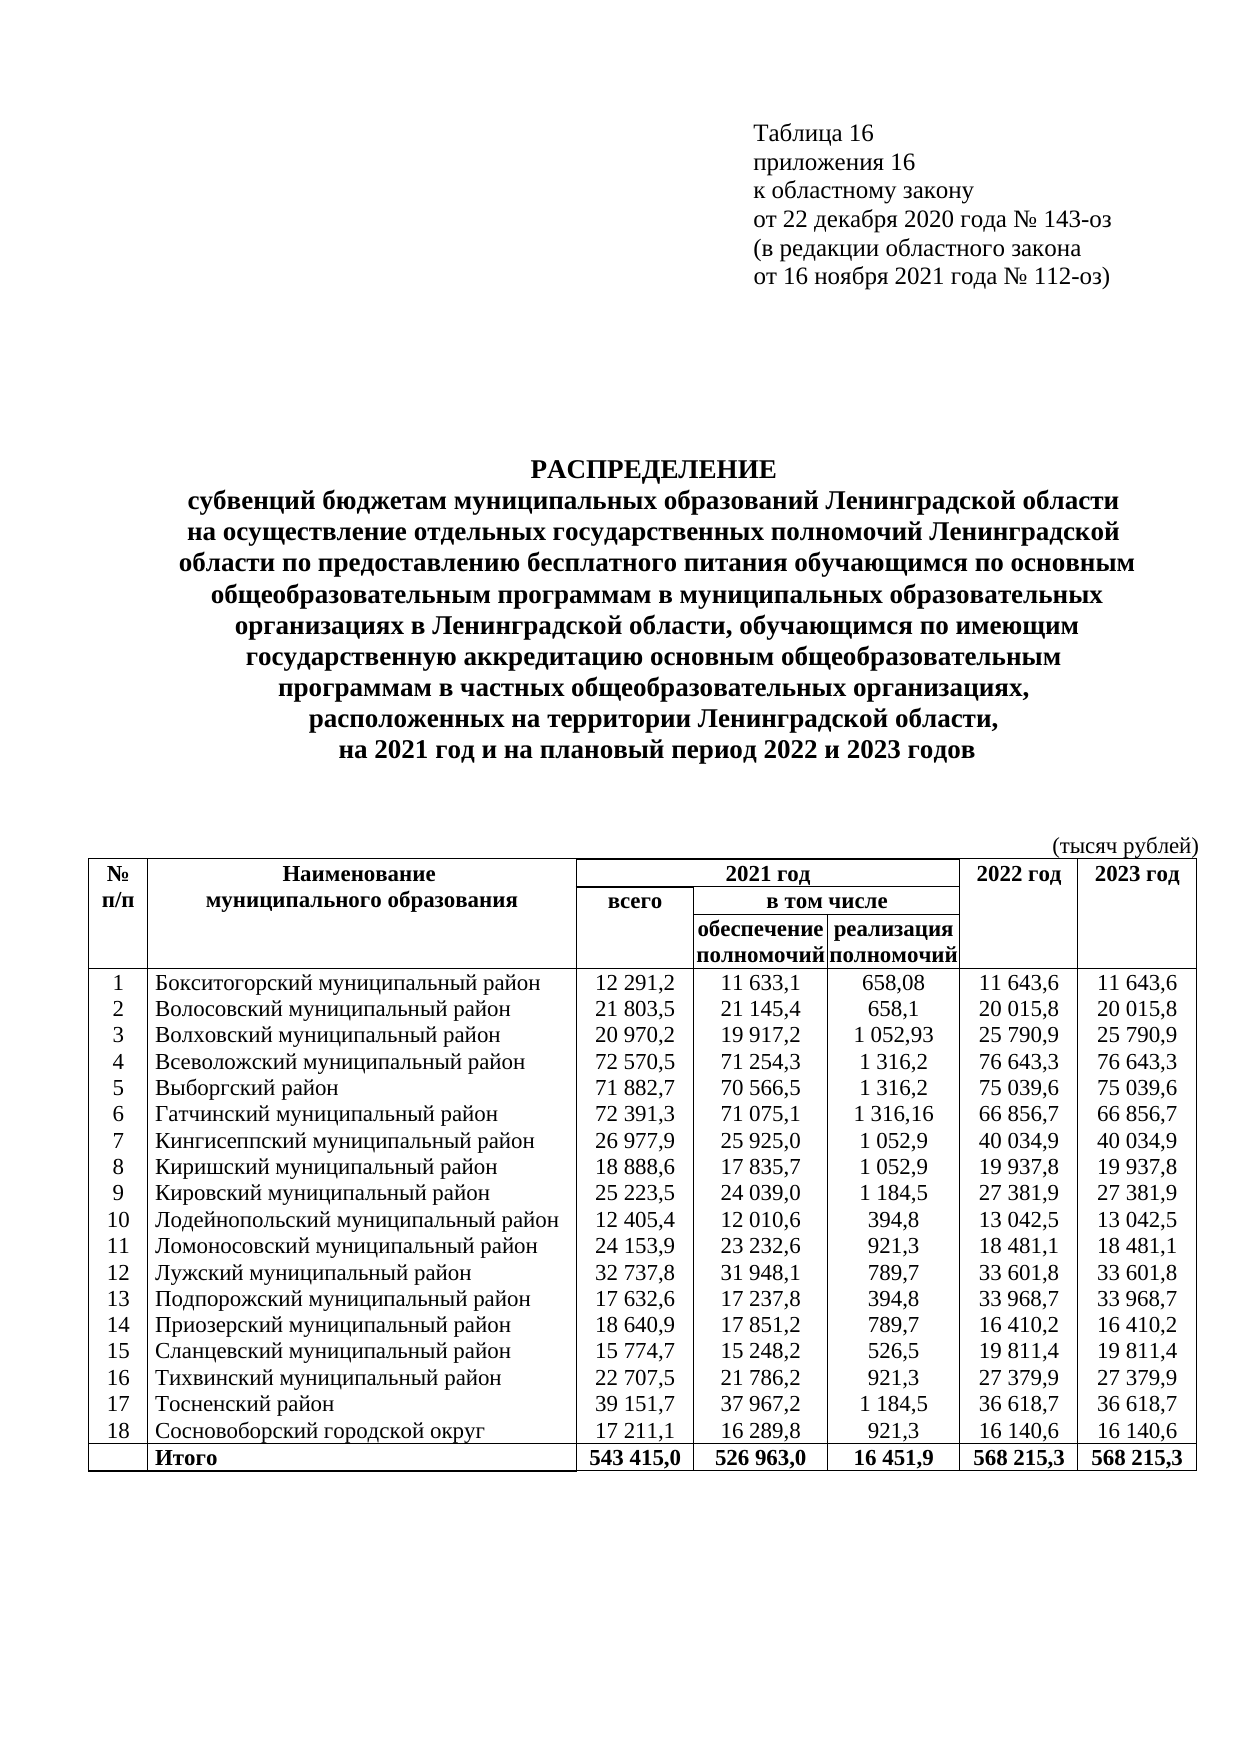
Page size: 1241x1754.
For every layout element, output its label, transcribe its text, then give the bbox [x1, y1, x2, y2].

table_cell 75 039,6 [960, 1074, 1077, 1100]
table_cell Выборгский район [148, 1074, 576, 1100]
table_cell 33 968,7 [1078, 1285, 1196, 1311]
table_cell 19 917,2 [694, 1021, 827, 1048]
table_cell 17 835,7 [694, 1153, 827, 1179]
table_cell 66 856,7 [1078, 1100, 1196, 1127]
table_cell 25 223,5 [577, 1180, 693, 1206]
table_cell 1 316,2 [828, 1074, 959, 1100]
table_cell 40 034,9 [1078, 1127, 1196, 1153]
table_cell 17 [89, 1390, 147, 1417]
table_cell 789,7 [828, 1259, 959, 1285]
table_cell 19 937,8 [960, 1153, 1077, 1179]
table_cell 921,3 [828, 1364, 959, 1390]
table_cell 12 405,4 [577, 1206, 693, 1232]
table_cell 543 415,0 [577, 1444, 693, 1470]
table_cell 16 410,2 [960, 1311, 1077, 1338]
table_cell 24 153,9 [577, 1232, 693, 1258]
table_cell 27 379,9 [960, 1364, 1077, 1390]
table_cell Кингисеппский муниципальный район [148, 1127, 576, 1153]
table_cell 33 601,8 [960, 1259, 1077, 1285]
table_cell 21 145,4 [694, 995, 827, 1021]
table_cell 1 184,5 [828, 1390, 959, 1417]
table_cell 6 [89, 1100, 147, 1127]
table_cell 9 [89, 1180, 147, 1206]
table_cell 36 618,7 [960, 1390, 1077, 1417]
text Таблица 16 приложения 16 к областному закону от 22 декабря 2020 года № 143-оз (в редакции областного закона [753, 118, 1181, 262]
table_cell 15 [89, 1338, 147, 1364]
table_cell 2 [89, 995, 147, 1021]
table_cell 14 [89, 1311, 147, 1338]
table_cell 76 643,3 [1078, 1048, 1196, 1074]
table_cell Волховский муниципальный район [148, 1021, 576, 1048]
table_cell 16 410,2 [1078, 1311, 1196, 1338]
table_cell 26 977,9 [577, 1127, 693, 1153]
table_cell 8 [89, 1153, 147, 1179]
table_cell 18 640,9 [577, 1311, 693, 1338]
table_cell 33 601,8 [1078, 1259, 1196, 1285]
table_cell 71 254,3 [694, 1048, 827, 1074]
table_cell 1 184,5 [828, 1180, 959, 1206]
table_cell 921,3 [828, 1417, 959, 1443]
table_cell 11 633,1 [694, 969, 827, 995]
table_cell 3 [89, 1021, 147, 1048]
table_cell 4 [89, 1048, 147, 1074]
text РАСПРЕДЕЛЕНИЕ субвенций бюджетам муниципальных образований Ленинградской области на осуществление отдельных государственных полномочий Ленинградской области по предоставлению бесплатного питания обучающимся по основным общеобразовательным программам в муниципальных образовательных организациях в Ленинградской области, обучающимся по имеющим государственную аккредитацию основным общеобразовательным программам в частных общеобразовательных организациях, расположенных на территории Ленинградской области, на 2021 год и на плановый период 2022 и 2023 годов [133, 453, 1181, 764]
table_cell Сосновоборский городской округ [148, 1417, 576, 1443]
text (тысяч рублей) [133, 832, 1199, 858]
table_cell 32 737,8 [577, 1259, 693, 1285]
table_cell 72 570,5 [577, 1048, 693, 1074]
table_cell Тихвинский муниципальный район [148, 1364, 576, 1390]
table_header № п/п [89, 859, 147, 968]
table_cell 1 052,93 [828, 1021, 959, 1048]
table_cell 18 481,1 [1078, 1232, 1196, 1258]
table_cell 37 967,2 [694, 1390, 827, 1417]
table_cell 1 052,9 [828, 1153, 959, 1179]
table_header 2021 год [577, 860, 959, 886]
table_cell 526 963,0 [694, 1444, 827, 1470]
table_cell Ломоносовский муниципальный район [148, 1232, 576, 1258]
table_cell 11 [89, 1232, 147, 1258]
table_cell 1 [89, 969, 147, 995]
table_cell 526,5 [828, 1338, 959, 1364]
table_cell 7 [89, 1127, 147, 1153]
table_cell Всеволожский муниципальный район [148, 1048, 576, 1074]
table_cell 24 039,0 [694, 1180, 827, 1206]
table_cell 25 925,0 [694, 1127, 827, 1153]
text от 16 ноября 2021 года № 112-оз) [753, 262, 1181, 290]
table_cell 789,7 [828, 1311, 959, 1338]
table_cell 72 391,3 [577, 1100, 693, 1127]
table_cell 71 882,7 [577, 1074, 693, 1100]
table_cell 10 [89, 1206, 147, 1232]
table_cell 18 888,6 [577, 1153, 693, 1179]
table_cell Итого [148, 1444, 576, 1470]
table_cell 1 316,16 [828, 1100, 959, 1127]
table_cell Приозерский муниципальный район [148, 1311, 576, 1338]
table_cell 17 211,1 [577, 1417, 693, 1443]
table_cell 18 481,1 [960, 1232, 1077, 1258]
table_cell 16 140,6 [960, 1417, 1077, 1443]
table_cell 22 707,5 [577, 1364, 693, 1390]
table_cell 76 643,3 [960, 1048, 1077, 1074]
table_cell 11 643,6 [960, 969, 1077, 995]
table_cell 15 248,2 [694, 1338, 827, 1364]
table_cell 1 316,2 [828, 1048, 959, 1074]
table_cell 27 381,9 [1078, 1180, 1196, 1206]
table_cell 21 803,5 [577, 995, 693, 1021]
table_cell Тосненский район [148, 1390, 576, 1417]
table_cell 11 643,6 [1078, 969, 1196, 995]
table_cell всего [577, 888, 693, 968]
table_cell Киришский муниципальный район [148, 1153, 576, 1179]
table_cell 17 632,6 [577, 1285, 693, 1311]
table_cell 568 215,3 [1078, 1444, 1196, 1470]
table_cell 19 811,4 [1078, 1338, 1196, 1364]
table_cell 25 790,9 [1078, 1021, 1196, 1048]
table_cell 70 566,5 [694, 1074, 827, 1100]
table_header 2022 год [960, 859, 1077, 968]
table_cell в том числе [694, 887, 959, 914]
table_cell Лужский муниципальный район [148, 1259, 576, 1285]
table_cell 25 790,9 [960, 1021, 1077, 1048]
table_cell Кировский муниципальный район [148, 1180, 576, 1206]
table_cell 75 039,6 [1078, 1074, 1196, 1100]
table_cell 1 052,9 [828, 1127, 959, 1153]
table_cell 658,08 [828, 969, 959, 995]
table_cell 394,8 [828, 1206, 959, 1232]
table_cell 33 968,7 [960, 1285, 1077, 1311]
table_cell 66 856,7 [960, 1100, 1077, 1127]
table_cell 394,8 [828, 1285, 959, 1311]
table_cell 568 215,3 [960, 1444, 1077, 1470]
table_cell 20 015,8 [1078, 995, 1196, 1021]
table_cell 5 [89, 1074, 147, 1100]
table_cell 20 015,8 [960, 995, 1077, 1021]
table_cell 16 140,6 [1078, 1417, 1196, 1443]
table_cell 17 237,8 [694, 1285, 827, 1311]
table_cell 13 042,5 [960, 1206, 1077, 1232]
table_cell 27 381,9 [960, 1180, 1077, 1206]
table_cell 21 786,2 [694, 1364, 827, 1390]
table_cell реализация полномочий [828, 915, 959, 968]
table_cell 15 774,7 [577, 1338, 693, 1364]
table_cell 40 034,9 [960, 1127, 1077, 1153]
table_cell Волосовский муниципальный район [148, 995, 576, 1021]
table_cell 16 451,9 [828, 1444, 959, 1470]
table_cell 16 289,8 [694, 1417, 827, 1443]
table_cell 39 151,7 [577, 1390, 693, 1417]
table_cell 36 618,7 [1078, 1390, 1196, 1417]
table_cell Бокситогорский муниципальный район [148, 969, 576, 995]
table_header Наименование муниципального образования [148, 859, 576, 968]
table_cell Подпорожский муниципальный район [148, 1285, 576, 1311]
table_cell 71 075,1 [694, 1100, 827, 1127]
table_cell 23 232,6 [694, 1232, 827, 1258]
table_cell 18 [89, 1417, 147, 1443]
table_cell 658,1 [828, 995, 959, 1021]
table_cell 17 851,2 [694, 1311, 827, 1338]
table_cell 12 010,6 [694, 1206, 827, 1232]
table_cell [89, 1444, 147, 1470]
table_cell Сланцевский муниципальный район [148, 1338, 576, 1364]
table_cell 16 [89, 1364, 147, 1390]
table_cell 13 [89, 1285, 147, 1311]
table_cell 20 970,2 [577, 1021, 693, 1048]
table_cell 13 042,5 [1078, 1206, 1196, 1232]
table_cell Гатчинский муниципальный район [148, 1100, 576, 1127]
table_cell 31 948,1 [694, 1259, 827, 1285]
table_cell 19 937,8 [1078, 1153, 1196, 1179]
table_cell 27 379,9 [1078, 1364, 1196, 1390]
table_cell обеспечение полномочий [694, 915, 827, 968]
table_cell 12 291,2 [577, 969, 693, 995]
table_cell 12 [89, 1259, 147, 1285]
table_cell 921,3 [828, 1232, 959, 1258]
table_cell Лодейнопольский муниципальный район [148, 1206, 576, 1232]
table_cell 19 811,4 [960, 1338, 1077, 1364]
table_header 2023 год [1078, 859, 1196, 968]
